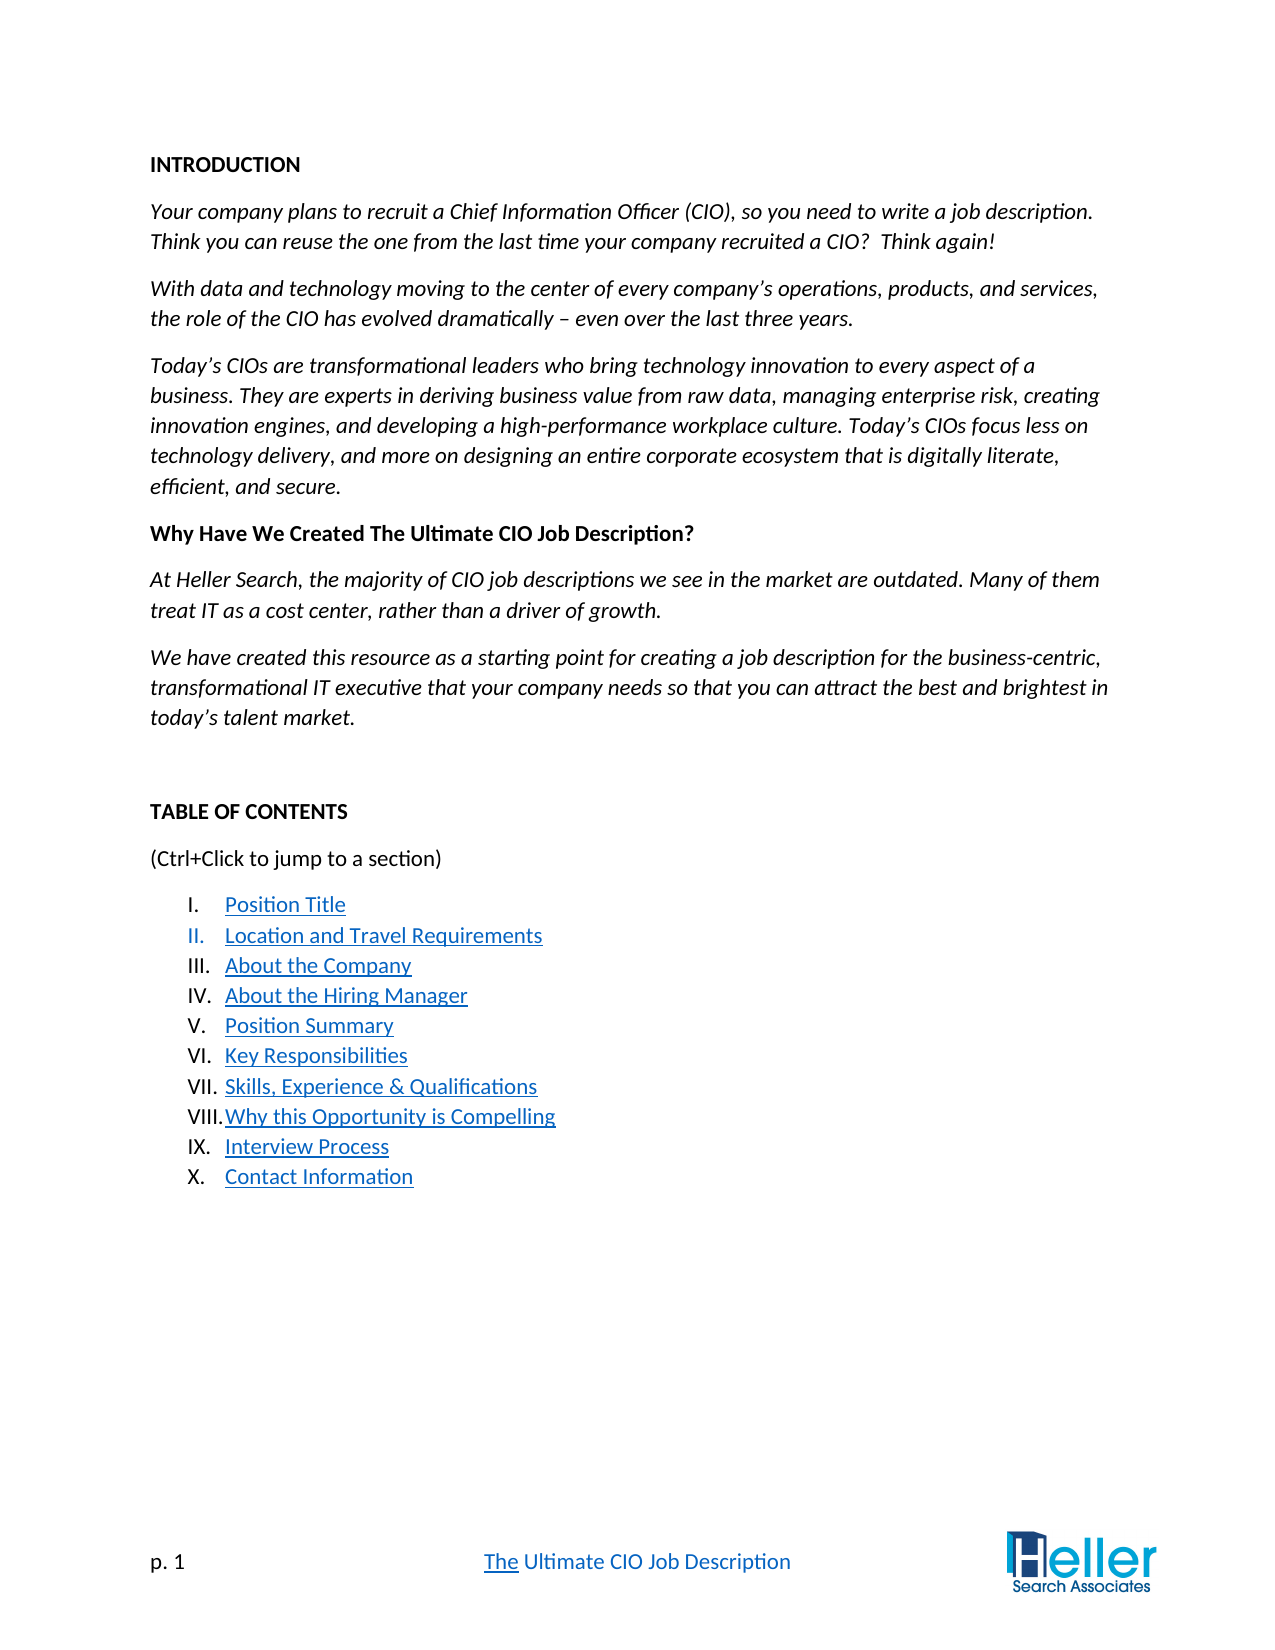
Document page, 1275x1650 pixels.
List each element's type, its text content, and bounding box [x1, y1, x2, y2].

text (Ctrl+Click to jump to a section) [150, 844, 1125, 872]
text TABLE OF CONTENTS [150, 797, 1125, 825]
list Interview Process [187, 1132, 1125, 1160]
text We have created this resource as a starting point for creating a job description for the business-centric, transformational IT executive that your company needs so that you can attract the best and brightest in today’s talent market. [150, 643, 1125, 731]
text With data and technology moving to the center of every company’s operations, products, and services, the role of the CIO has evolved dramatically – even over the last three years. [150, 274, 1125, 332]
list Position Summary [187, 1011, 1125, 1039]
list Contact Information [187, 1162, 1125, 1191]
list About the Hiring Manager [187, 981, 1125, 1009]
text Today’s CIOs are transformational leaders who bring technology innovation to every aspect of a business. They are experts in deriving business value from raw data, managing enterprise risk, creating innovation engines, and developing a high-performance workplace culture. Today’s CIOs focus less on technology delivery, and more on designing an entire corporate ecosystem that is digitally literate, efficient, and secure. [150, 351, 1125, 500]
list Key Responsibilities [187, 1042, 1125, 1070]
picture [1004, 1529, 1160, 1594]
text INTRODUCTION [150, 150, 1125, 178]
list Location and Travel Requirements [187, 921, 1125, 949]
list Why this Opportunity is Compelling [187, 1102, 1125, 1130]
list About the Company [187, 951, 1125, 979]
text At Heller Search, the majority of CIO job descriptions we see in the market are outdated. Many of them treat IT as a cost center, rather than a driver of growth. [150, 566, 1125, 624]
list Skills, Experience & Qualifications [187, 1072, 1125, 1100]
text Why Have We Created The Ultimate CIO Job Description? [150, 519, 1125, 547]
list Position Title [187, 891, 1125, 919]
text Your company plans to recruit a Chief Information Officer (CIO), so you need to write a job description. Think you can reuse the one from the last time your company recruited a CIO? Think again! [150, 197, 1125, 255]
